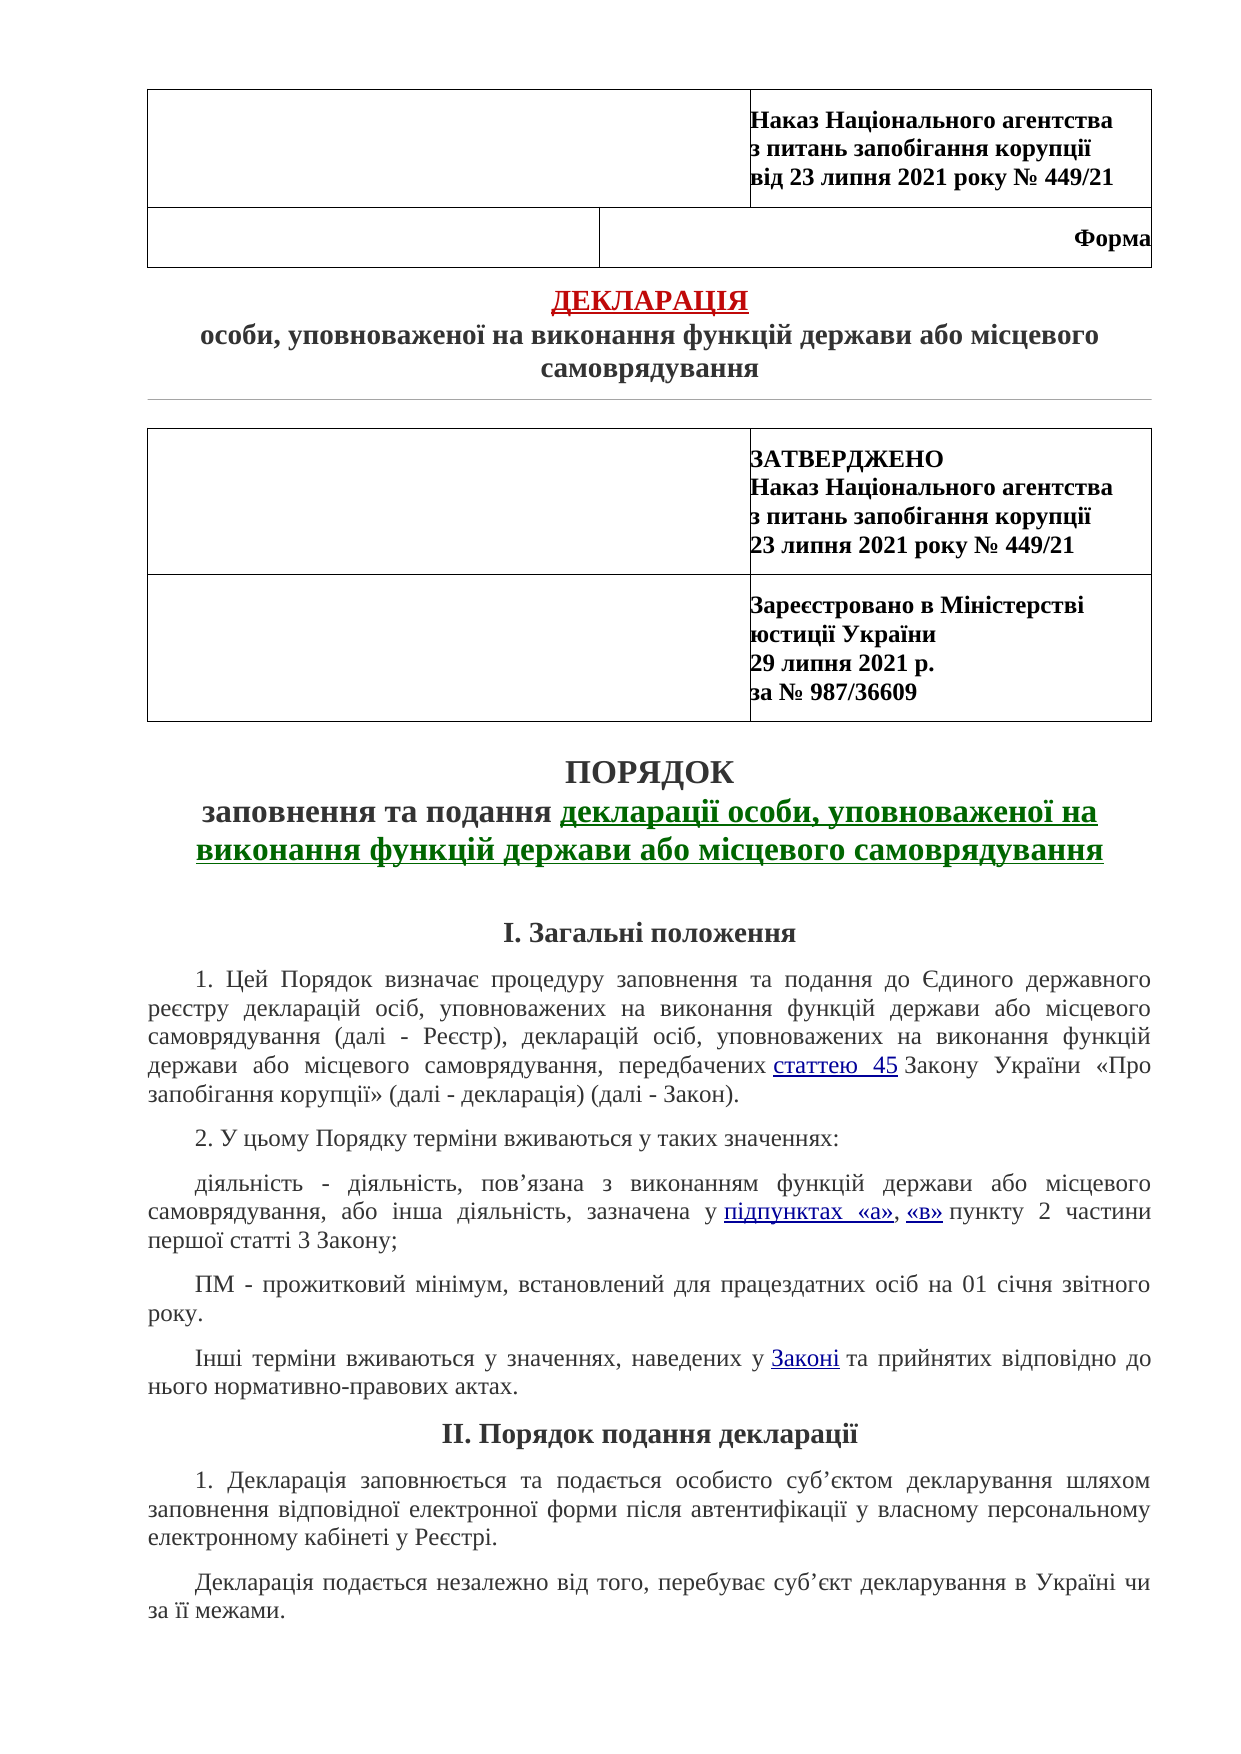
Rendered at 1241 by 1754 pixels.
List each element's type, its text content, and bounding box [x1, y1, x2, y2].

text 2. У цьому Порядку терміни вживаються у таких значеннях: [148, 1123, 1152, 1152]
table_cell Зареєстровано в Міністерстві юстиції України 29 липня 2021 р. за № 987/36609 [751, 575, 1151, 721]
text Декларація подається незалежно від того, перебуває суб’єкт декларування в Україні чи за її межами. [148, 1567, 1152, 1624]
table_header [148, 90, 750, 207]
text Інші терміни вживаються у значеннях, наведених у Законі та прийнятих відповідно до нього нормативно-правових актах. [148, 1343, 1152, 1400]
text ПОРЯДОК заповнення та подання декларації особи, уповноваженої на виконання функцій держави або місцевого самоврядування [194, 753, 1105, 868]
text II. Порядок подання декларації [194, 1416, 1105, 1449]
table_header [148, 429, 750, 574]
text 1. Цей Порядок визначає процедуру заповнення та подання до Єдиного державного реєстру декларацій осіб, уповноважених на виконання функцій держави або місцевого самоврядування (далі - Реєстр), декларацій осіб, уповноважених на виконання функцій держави або місцевого самоврядування, передбачених статтею 45 Закону України «Про запобігання корупції» (далі - декларація) (далі - Закон). [148, 964, 1152, 1108]
table_cell Форма [600, 208, 1151, 267]
text I. Загальні положення [194, 915, 1105, 948]
text ДЕКЛАРАЦІЯ особи, уповноваженої на виконання функцій держави або місцевого самоврядування [194, 283, 1105, 384]
table_header ЗАТВЕРДЖЕНО Наказ Національного агентства з питань запобігання корупції 23 липня 2021 року № 449/21 [751, 429, 1151, 574]
table_cell [148, 208, 599, 267]
text діяльність - діяльність, пов’язана з виконанням функцій держави або місцевого самоврядування, або інша діяльність, зазначена у підпунктах «а», «в» пункту 2 частини першої статті 3 Закону; [148, 1168, 1152, 1254]
text 1. Декларація заповнюється та подається особисто суб’єктом декларування шляхом заповнення відповідної електронної форми після автентифікації у власному персональному електронному кабінеті у Реєстрі. [148, 1465, 1152, 1551]
table_cell [148, 575, 750, 721]
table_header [751, 90, 1151, 207]
text ПМ - прожитковий мінімум, встановлений для працездатних осіб на 01 січня звітного року. [148, 1269, 1152, 1327]
